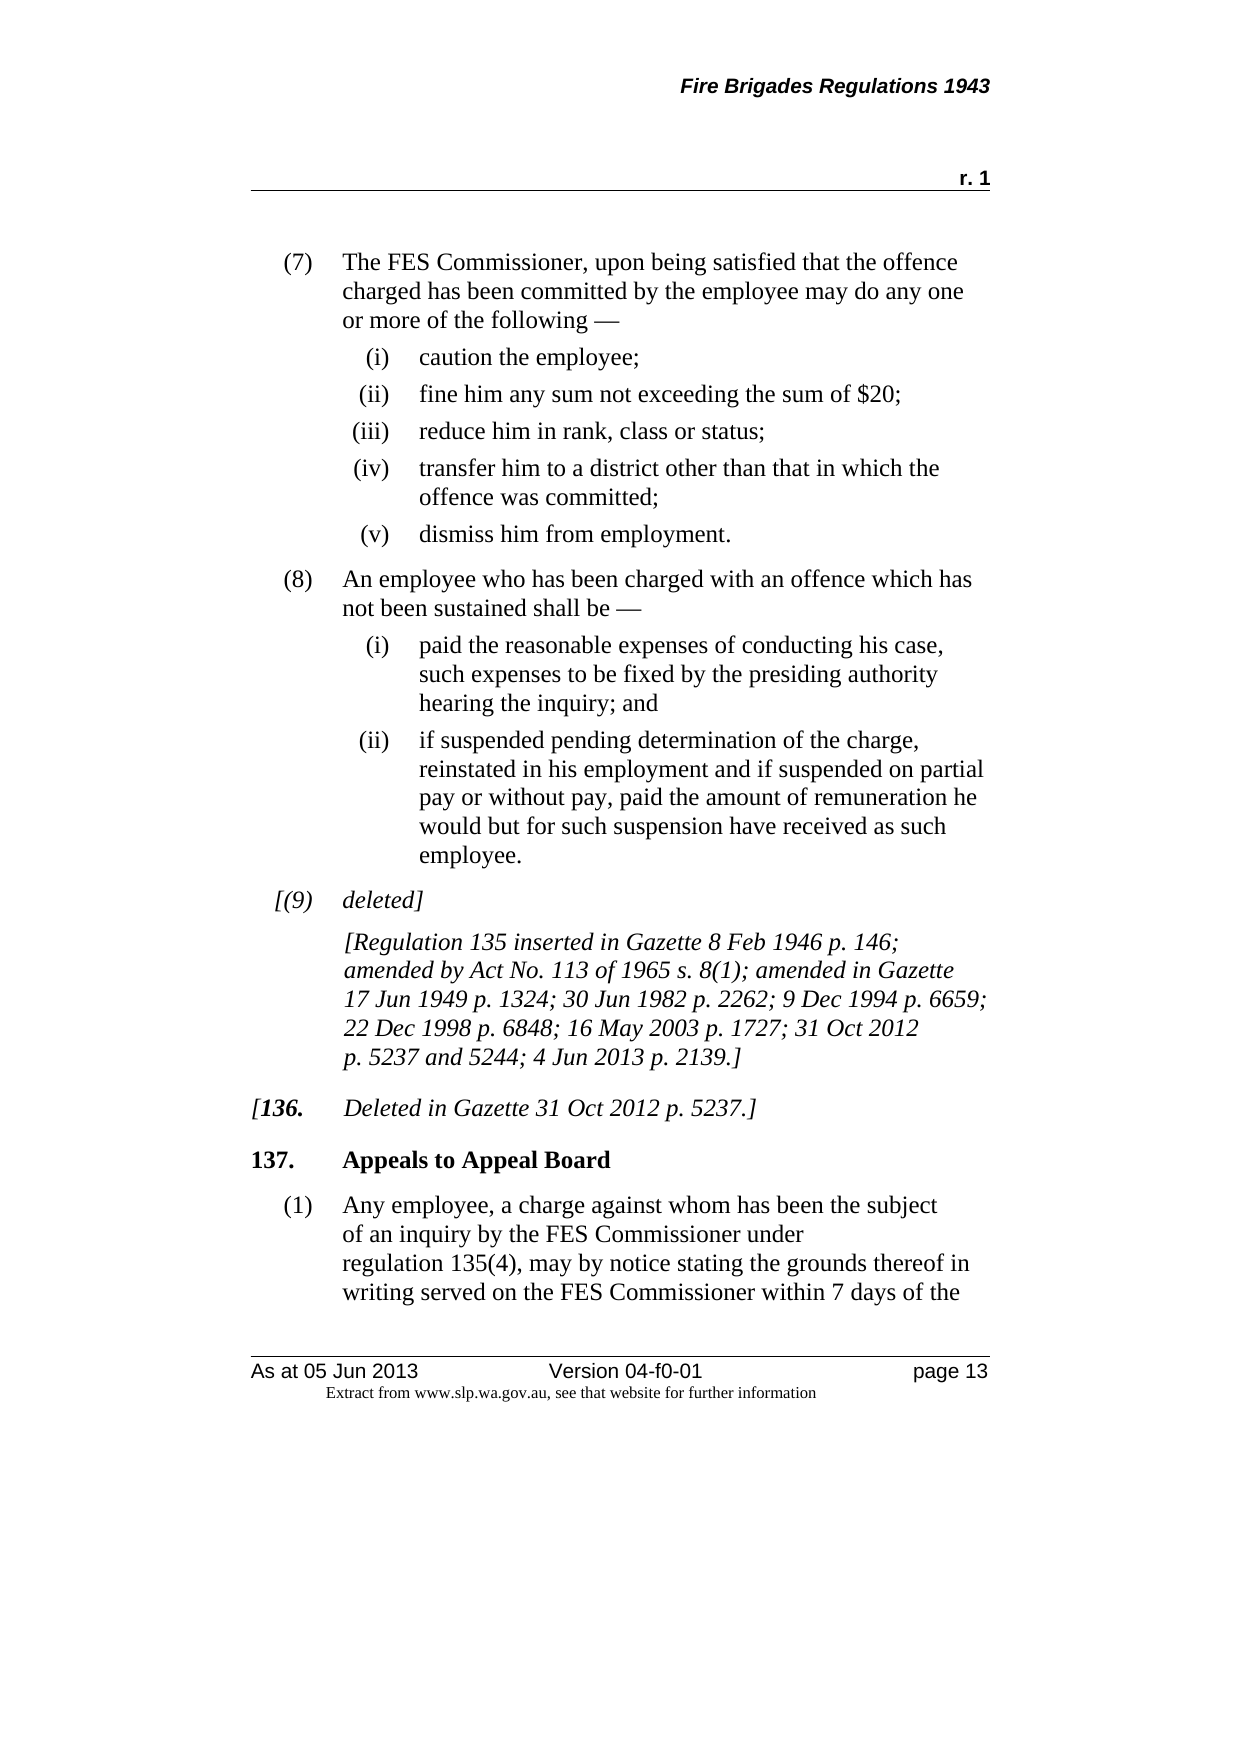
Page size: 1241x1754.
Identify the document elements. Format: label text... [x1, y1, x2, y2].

text (ii) fine him any sum not exceeding the sum of $20; [251, 379, 990, 408]
text (v) dismiss him from employment. [251, 519, 990, 548]
text [136. Deleted in Gazette 31 Oct 2012 p. 5237.] [251, 1093, 990, 1122]
text (iii) reduce him in rank, class or status; [251, 416, 990, 445]
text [251, 1190, 990, 1305]
text [Regulation 135 inserted in Gazette 8 Feb 1946 p. 146; amended by Act No. 113 of 1965 s. 8(1); amended in Gazette 17 Jun 1949 p. 1324; 30 Jun 1982 p. 2262; 9 Dec 1994 p. 6659; 22 Dec 1998 p. 6848; 16 May 2003 p. 1727; 31 Oct 2012 p. 5237 and 5244; 4 Jun 2013 p. 2139.] [251, 927, 990, 1070]
text (i) paid the reasonable expenses of conducting his case, such expenses to be fixed by the presiding authority hearing the inquiry; and [251, 630, 990, 717]
text (ii) if suspended pending determination of the charge, reinstated in his employment and if suspended on partial pay or without pay, paid the amount of remuneration he would but for such suspension have received as such employee. [251, 725, 990, 869]
text (iv) transfer him to a district other than that in which the offence was committed; [251, 453, 990, 511]
text (7) The FES Commissioner, upon being satisfied that the offence charged has been committed by the employee may do any one or more of the following — [251, 247, 990, 334]
subtitle 137. Appeals to Appeal Board [251, 1145, 990, 1174]
text [(9) deleted] [251, 885, 990, 914]
text (i) caution the employee; [251, 342, 990, 371]
text (8) An employee who has been charged with an offence which has not been sustained shall be — [251, 564, 990, 622]
